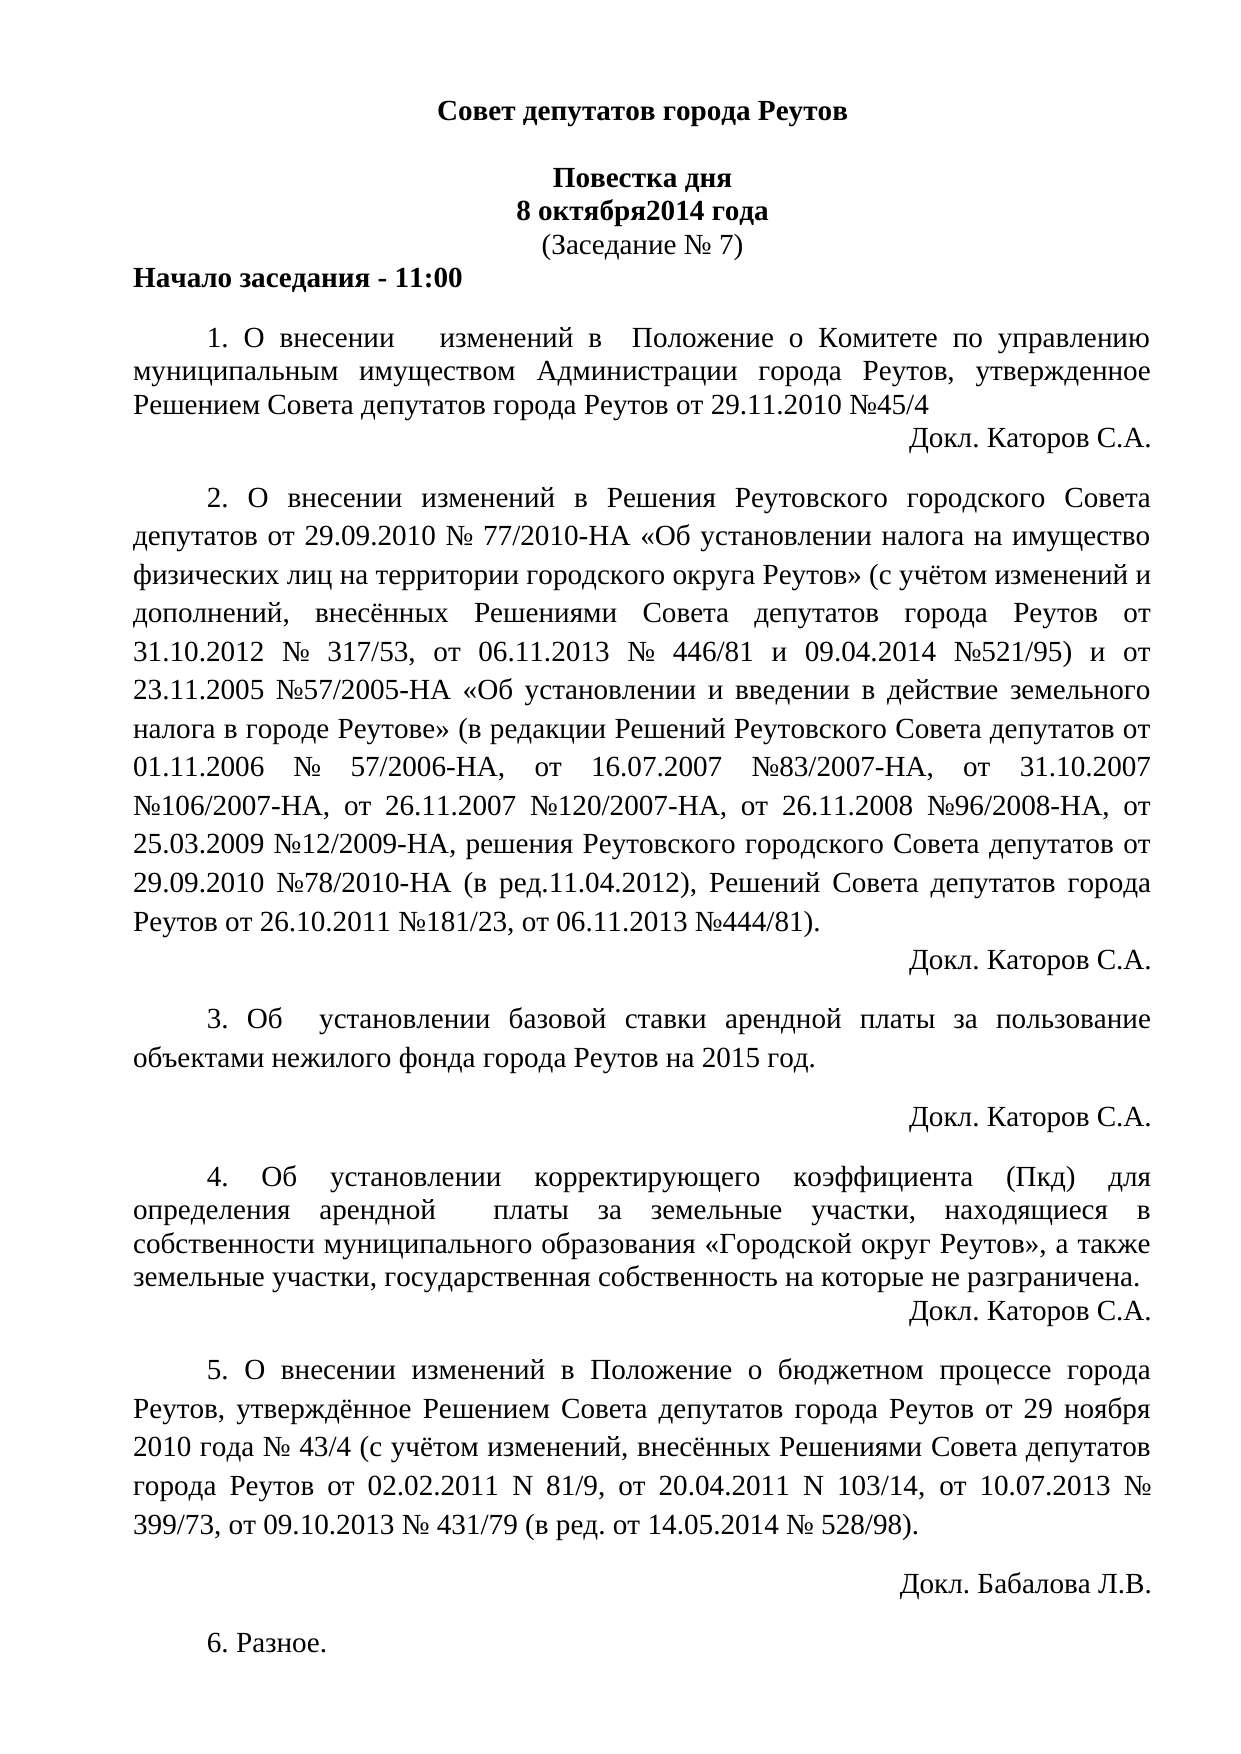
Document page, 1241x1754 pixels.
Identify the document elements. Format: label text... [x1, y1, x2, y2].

text Докл. Каторов С.А. [133, 420, 1152, 454]
text 2. О внесении изменений в Решения Реутовского городского Совета депутатов от 29.09.2010 № 77/2010-НА «Об установлении налога на имущество физических лиц на территории городского округа Реутов» (с учётом изменений и дополнений, внесённых Решениями Совета депутатов города Реутов от 31.10.2012 № 317/53, от 06.11.2013 № 446/81 и 09.04.2014 №521/95) и от 23.11.2005 №57/2005-НА «Об установлении и введении в действие земельного налога в городе Реутове» (в редакции Решений Реутовского Совета депутатов от 01.11.2006 № 57/2006-НА, от 16.07.2007 №83/2007-НА, от 31.10.2007 №106/2007-НА, от 26.11.2007 №120/2007-НА, от 26.11.2008 №96/2008-НА, от 25.03.2009 №12/2009-НА, решения Реутовского городского Совета депутатов от 29.09.2010 №78/2010-НА (в ред.11.04.2012), Решений Совета депутатов города Реутов от 26.10.2011 №181/23, от 06.11.2013 №444/81). [133, 480, 1152, 937]
text Совет депутатов города Реутов [133, 93, 1152, 126]
text 6. Разное. [133, 1626, 1152, 1659]
text Докл. Каторов С.А. [133, 1099, 1152, 1133]
text 5. О внесении изменений в Положение о бюджетном процессе города Реутов, утверждённое Решением Совета депутатов города Реутов от 29 ноября 2010 года № 43/4 (с учётом изменений, внесённых Решениями Совета депутатов города Реутов от 02.02.2011 N 81/9, от 20.04.2011 N 103/14, от 10.07.2013 № 399/73, от 09.10.2013 № 431/79 (в ред. от 14.05.2014 № 528/98). [133, 1352, 1152, 1540]
text Докл. Каторов С.А. [133, 942, 1152, 976]
text Начало заседания - 11:00 [133, 260, 1152, 294]
text 1. О внесении изменений в Положение о Комитете по управлению муниципальным имуществом Администрации города Реутов, утвержденное Решением Совета депутатов города Реутов от 29.11.2010 №45/4 [133, 320, 1152, 420]
text Докл. Каторов С.А. [133, 1293, 1152, 1327]
text Докл. Бабалова Л.В. [133, 1566, 1152, 1600]
text 8 октября2014 года [133, 193, 1152, 227]
text 4. Об установлении корректирующего коэффициента (Пкд) для определения арендной платы за земельные участки, находящиеся в собственности муниципального образования «Городской округ Реутов», а также земельные участки, государственная собственность на которые не разграничена. [133, 1159, 1152, 1293]
text Повестка дня [133, 160, 1152, 193]
text 3. Об установлении базовой ставки арендной платы за пользование объектами нежилого фонда города Реутов на 2015 год. [133, 1002, 1152, 1074]
text (Заседание № 7) [133, 227, 1152, 260]
